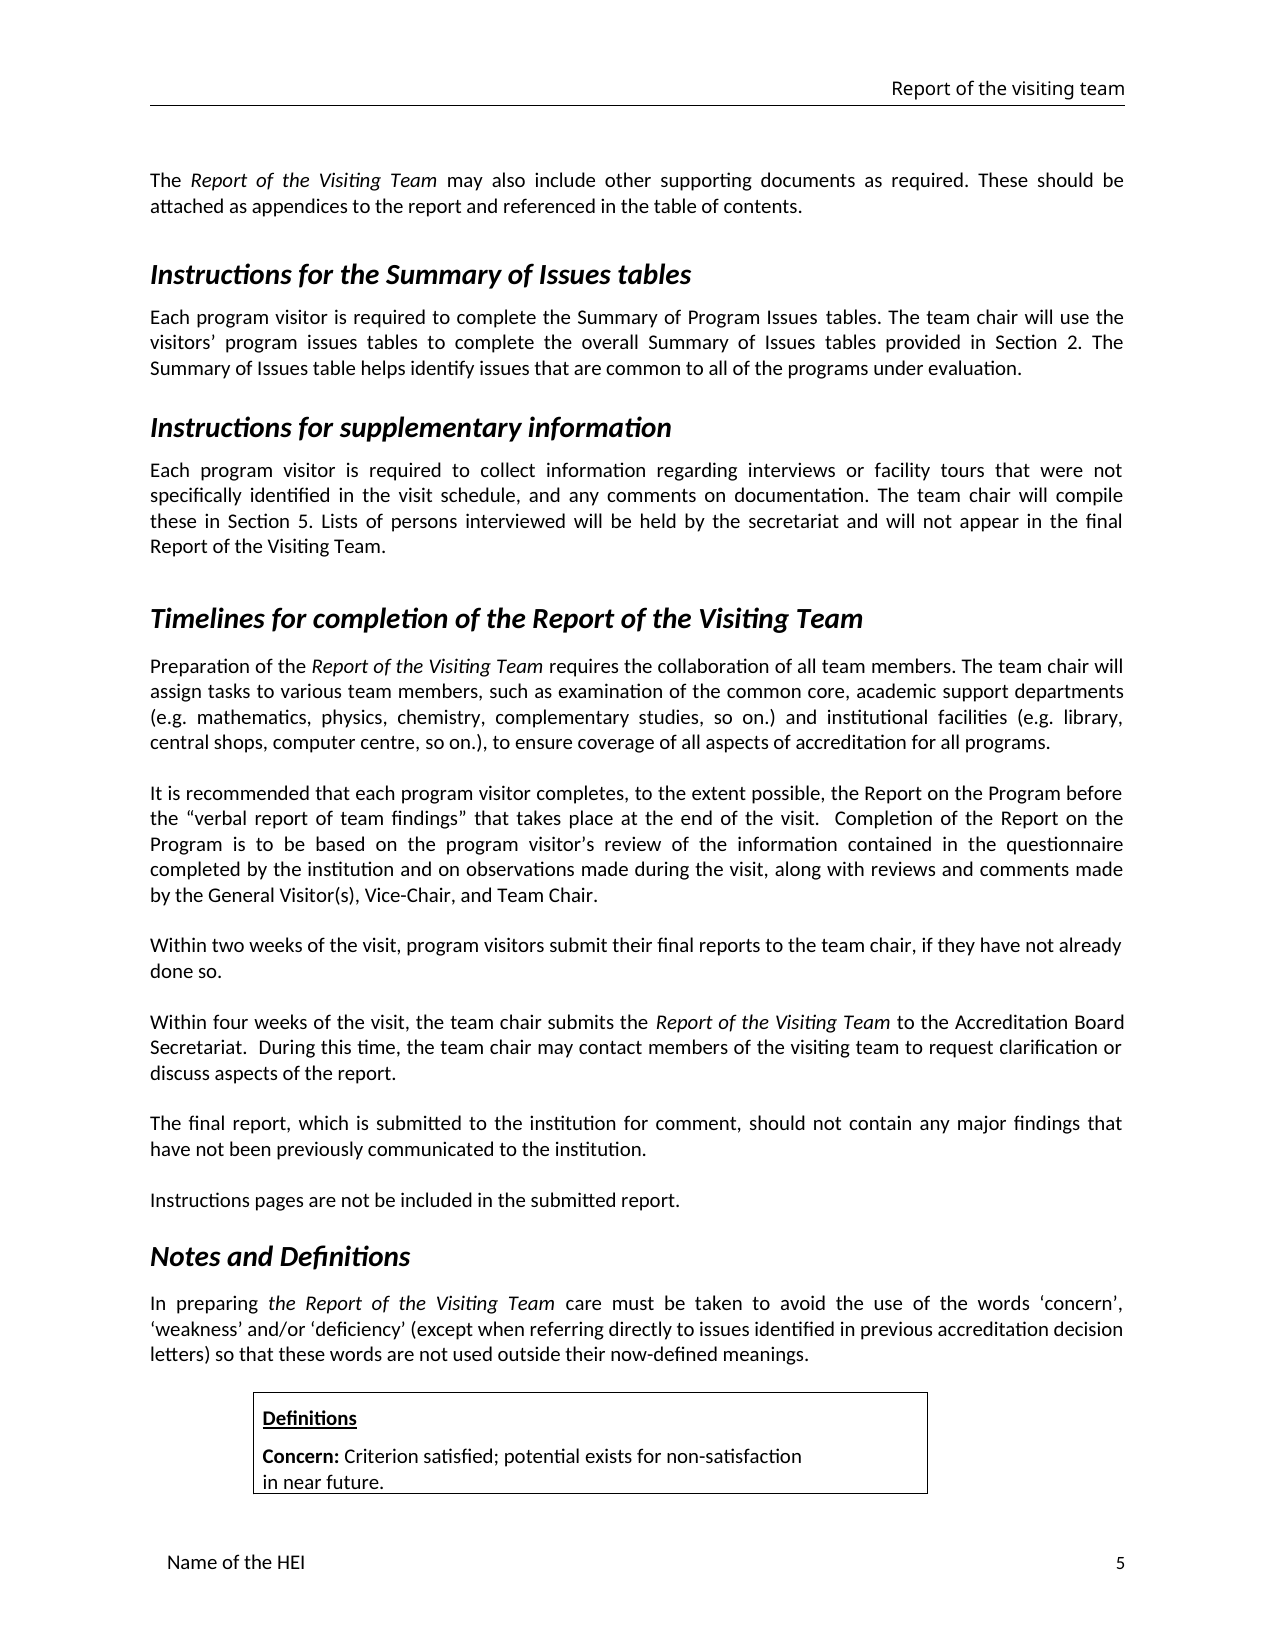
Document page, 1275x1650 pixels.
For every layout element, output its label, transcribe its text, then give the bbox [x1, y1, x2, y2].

text Instructions for supplementary information [150, 409, 1125, 444]
text Concern: Criterion satisfied; potential exists for non-satisfaction in near future. [254, 1430, 927, 1493]
text The final report, which is submitted to the institution for comment, should not contain any major findings that have not been previously communicated to the institution. [150, 1111, 1125, 1161]
text Definitions [254, 1393, 927, 1430]
text In preparing the Report of the Visiting Team care must be taken to avoid the use of the words ‘concern’, ‘weakness’ and/or ‘deficiency’ (except when referring directly to issues identified in previous accreditation decision letters) so that these words are not used outside their now-defined meanings. [150, 1290, 1125, 1367]
text Within two weeks of the visit, program visitors submit their final reports to the team chair, if they have not already done so. [150, 933, 1125, 983]
text Notes and Definitions [150, 1238, 1125, 1273]
text Within four weeks of the visit, the team chair submits the Report of the Visiting Team to the Accreditation Board Secretariat. During this time, the team chair may contact members of the visiting team to request clarification or discuss aspects of the report. [150, 1009, 1125, 1085]
text The Report of the Visiting Team may also include other supporting documents as required. These should be attached as appendices to the report and referenced in the table of contents. [150, 168, 1125, 218]
text Instructions for the Summary of Issues tables [150, 256, 1125, 292]
text Timelines for completion of the Report of the Visiting Team [150, 600, 1125, 636]
text It is recommended that each program visitor completes, to the extent possible, the Report on the Program before the “verbal report of team findings” that takes place at the end of the visit. Completion of the Report on the Program is to be based on the program visitor’s review of the information contained in the questionnaire completed by the institution and on observations made during the visit, along with reviews and comments made by the General Visitor(s), Vice-Chair, and Team Chair. [150, 780, 1125, 907]
text Instructions pages are not be included in the submitted report. [150, 1187, 1125, 1212]
text Each program visitor is required to complete the Summary of Program Issues tables. The team chair will use the visitors’ program issues tables to complete the overall Summary of Issues tables provided in Section 2. The Summary of Issues table helps identify issues that are common to all of the programs under evaluation. [150, 304, 1125, 380]
text Each program visitor is required to collect information regarding interviews or facility tours that were not specifically identified in the visit schedule, and any comments on documentation. The team chair will compile these in Section 5. Lists of persons interviewed will be held by the secretariat and will not appear in the final Report of the Visiting Team. [150, 457, 1125, 559]
text Preparation of the Report of the Visiting Team requires the collaboration of all team members. The team chair will assign tasks to various team members, such as examination of the common core, academic support departments (e.g. mathematics, physics, chemistry, complementary studies, so on.) and institutional facilities (e.g. library, central shops, computer centre, so on.), to ensure coverage of all aspects of accreditation for all programs. [150, 653, 1125, 755]
